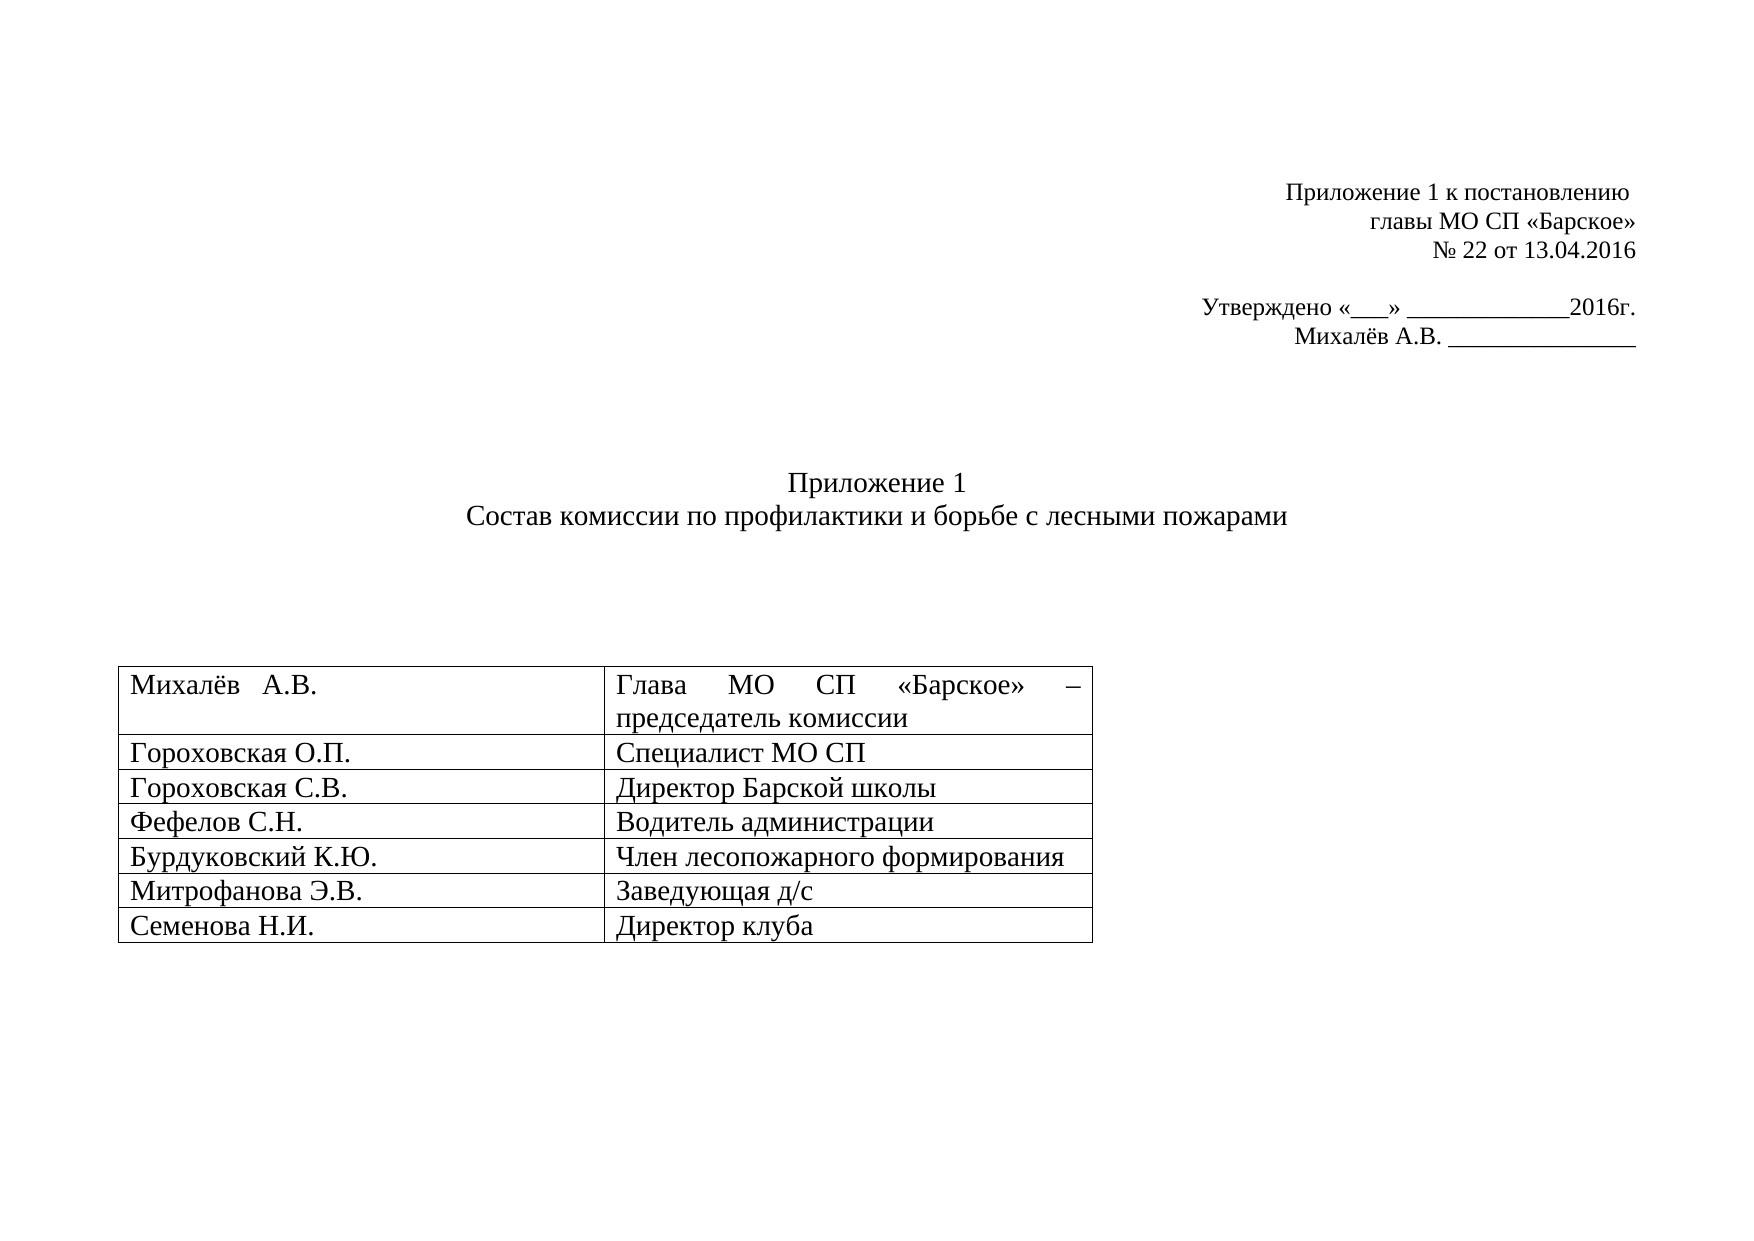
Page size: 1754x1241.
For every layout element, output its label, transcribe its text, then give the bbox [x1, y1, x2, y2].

text Михалёв А.В. _______________ [118, 321, 1636, 350]
table_cell Специалист МО СП [605, 735, 1092, 769]
text Приложение 1 к постановлению главы МО СП «Барское» № 22 от 13.04.2016 [118, 177, 1636, 263]
text Состав комиссии по профилактики и борьбе с лесными пожарами [118, 498, 1636, 532]
table_cell Семенова Н.И. [119, 908, 604, 942]
table_header Глава МО СП «Барское» – председатель комиссии [605, 667, 1092, 734]
table_cell Бурдуковский К.Ю. [119, 839, 604, 872]
table_cell Директор клуба [605, 908, 1092, 942]
table_header Михалёв А.В. [119, 667, 604, 734]
text Утверждено «___» _____________2016г. [118, 292, 1636, 321]
table_cell Член лесопожарного формирования [605, 839, 1092, 872]
table_cell Митрофанова Э.В. [119, 874, 604, 907]
table_cell Заведующая д/с [605, 874, 1092, 907]
table_cell Водитель администрации [605, 804, 1092, 838]
table_cell Фефелов С.Н. [119, 804, 604, 838]
table_cell Директор Барской школы [605, 770, 1092, 803]
text Приложение 1 [118, 465, 1636, 498]
table_cell Гороховская С.В. [119, 770, 604, 803]
table_cell Гороховская О.П. [119, 735, 604, 769]
